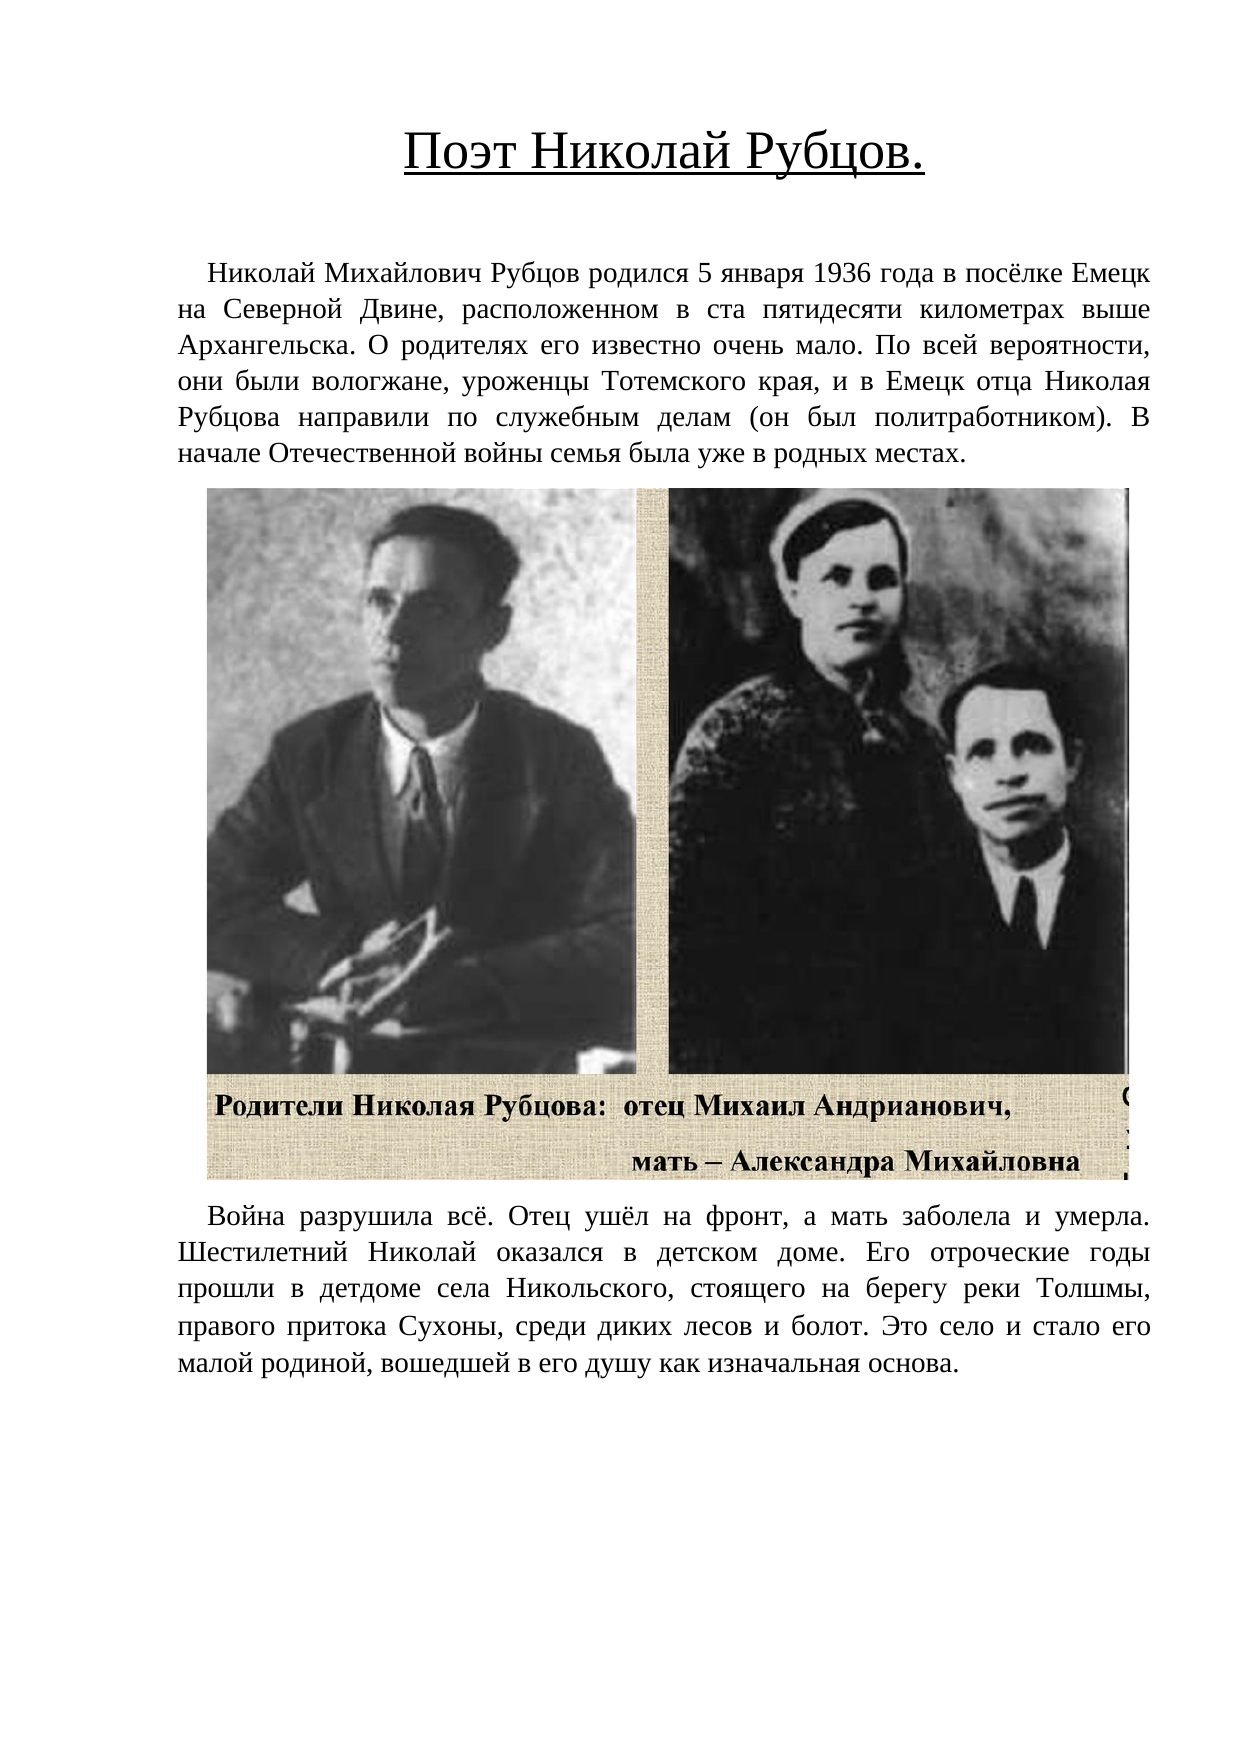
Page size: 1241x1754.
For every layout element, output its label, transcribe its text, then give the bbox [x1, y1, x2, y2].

text Поэт Николай Рубцов. [177, 118, 1152, 180]
text Война разрушила всё. Отец ушёл на фронт, а мать заболела и умерла. Шестилетний Николай оказался в детском доме. Его отроческие годы прошли в детдоме села Никольского, стоящего на берегу реки Толшмы, правого притока Сухоны, среди диких лесов и болот. Это село и стало его малой родиной, вошедшей в его душу как изначальная основа. [177, 1198, 1152, 1378]
picture [206, 488, 1130, 1180]
text Николай Михайлович Рубцов родился 5 января 1936 года в посёлке Емецк на Северной Двине, расположенном в ста пятидесяти километрах выше Архангельска. О родителях его известно очень мало. По всей вероятности, они были вологжане, уроженцы Тотемского края, и в Емецк отца Николая Рубцова направили по служебным делам (он был политработником). В начале Отечественной войны семья была уже в родных местах. [177, 255, 1152, 469]
